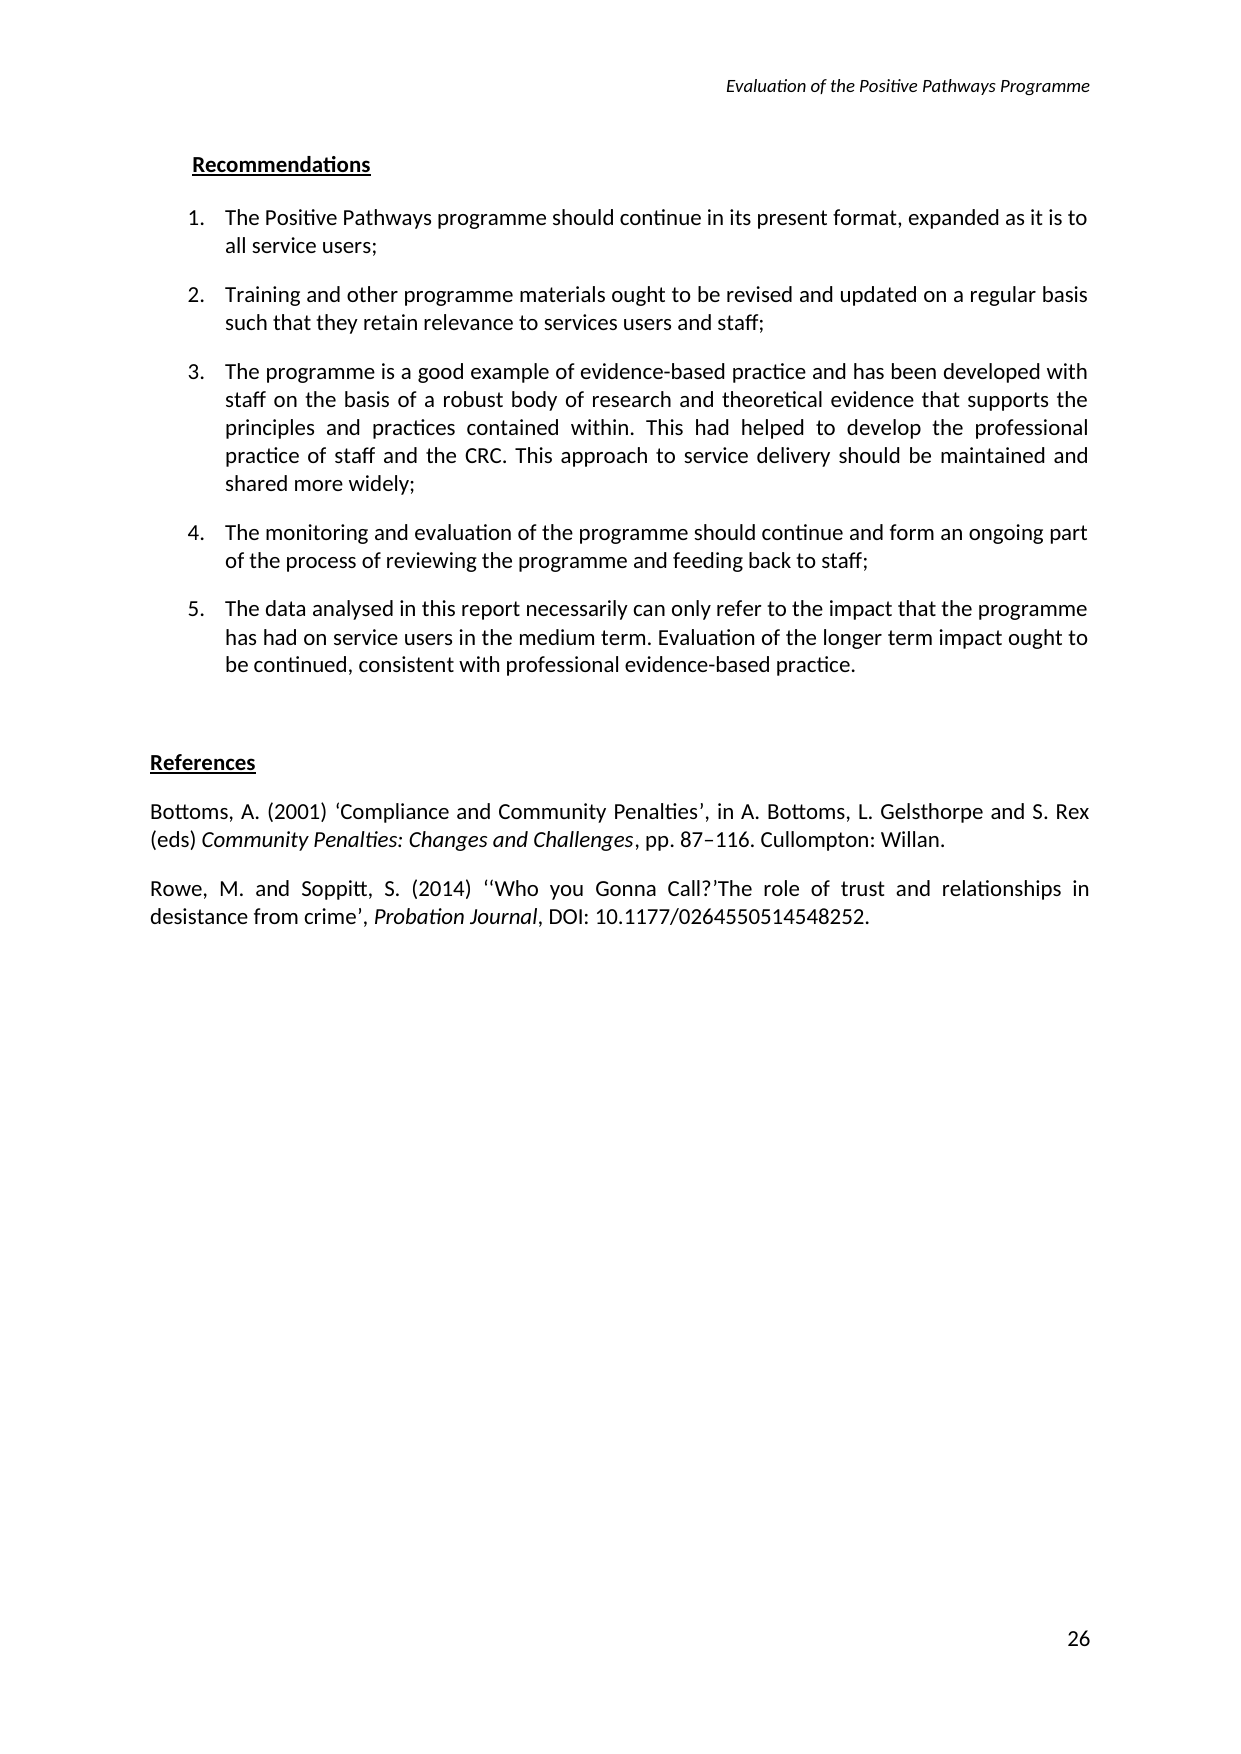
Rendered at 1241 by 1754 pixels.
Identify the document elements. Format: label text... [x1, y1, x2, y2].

text Bottoms, A. (2001) ‘Compliance and Community Penalties’, in A. Bottoms, L. Gelsthorpe and S. Rex (eds) Community Penalties: Changes and Challenges, pp. 87–116. Cullompton: Willan. [150, 797, 1090, 853]
list The monitoring and evaluation of the programme should continue and form an ongoing part of the process of reviewing the programme and feeding back to staff; [187, 518, 1090, 574]
text References [150, 748, 1090, 776]
list The programme is a good example of evidence-based practice and has been developed with staff on the basis of a robust body of research and theoretical evidence that supports the principles and practices contained within. This had helped to develop the professional practice of staff and the CRC. This approach to service delivery should be maintained and shared more widely; [187, 357, 1090, 497]
list The data analysed in this report necessarily can only refer to the impact that the programme has had on service users in the medium term. Evaluation of the longer term impact ought to be continued, consistent with professional evidence-based practice. [187, 594, 1090, 679]
list The Positive Pathways programme should continue in its present format, expanded as it is to all service users; [187, 203, 1090, 259]
list Training and other programme materials ought to be revised and updated on a regular basis such that they retain relevance to services users and staff; [187, 280, 1090, 336]
text Recommendations [192, 150, 1090, 178]
text Rowe, M. and Soppitt, S. (2014) ‘‘Who you Gonna Call?’The role of trust and relationships in desistance from crime’, Probation Journal, DOI: 10.1177/0264550514548252. [150, 874, 1090, 930]
